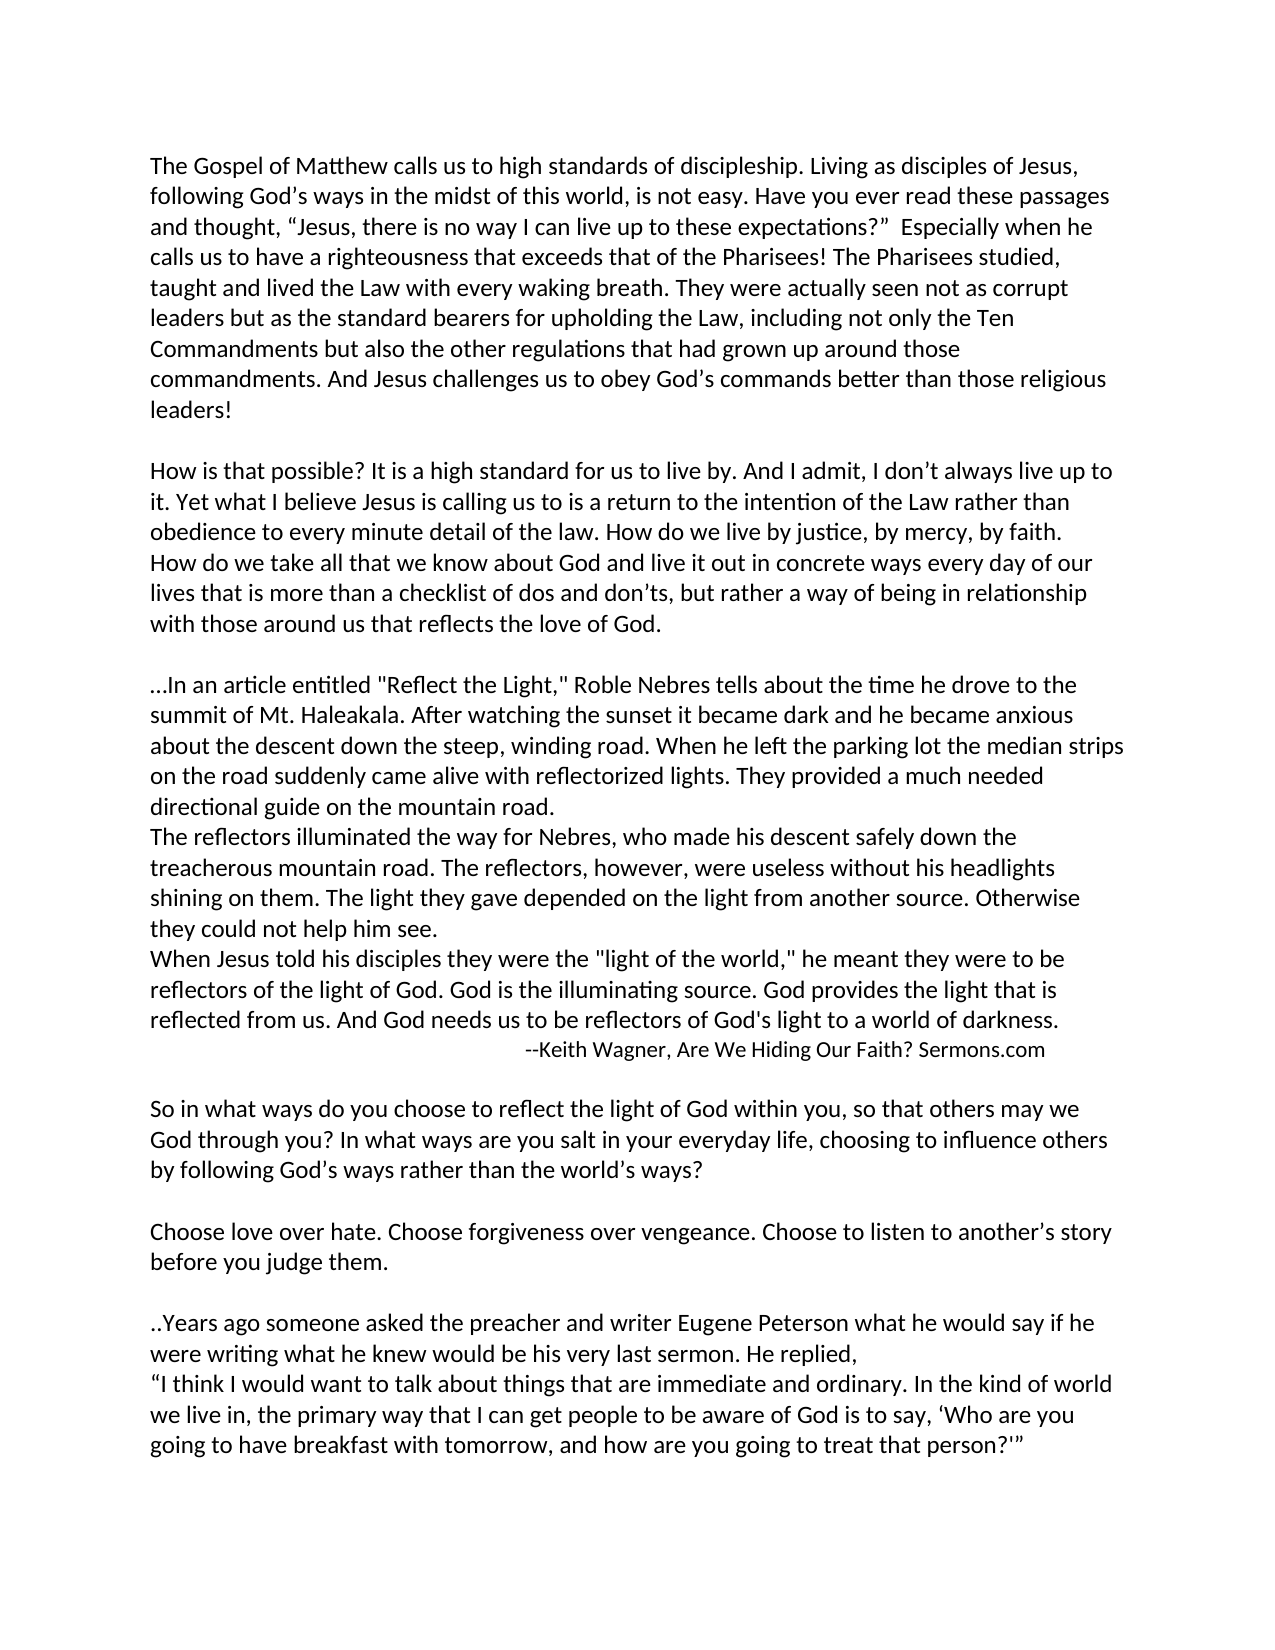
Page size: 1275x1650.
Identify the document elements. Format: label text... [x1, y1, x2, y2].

text --Keith Wagner, Are We Hiding Our Faith? Sermons.com [450, 1035, 1125, 1063]
text “I think I would want to talk about things that are immediate and ordinary. In the kind of world we live in, the primary way that I can get people to be aware of God is to say, ‘Who are you going to have breakfast with tomorrow, and how are you going to treat that person?'” [150, 1368, 1125, 1460]
text So in what ways do you choose to reflect the light of God within you, so that others may we God through you? In what ways are you salt in your everyday life, choosing to influence others by following God’s ways rather than the world’s ways? [150, 1094, 1125, 1185]
text Choose love over hate. Choose forgiveness over vengeance. Choose to listen to another’s story before you judge them. [150, 1216, 1125, 1277]
text The reflectors illuminated the way for Nebres, who made his descent safely down the treacherous mountain road. The reflectors, however, were useless without his headlights shining on them. The light they gave depended on the light from another source. Otherwise they could not help him see. [150, 821, 1125, 943]
text ..Years ago someone asked the preacher and writer Eugene Peterson what he would say if he were writing what he knew would be his very last sermon. He replied, [150, 1307, 1125, 1368]
text How do we take all that we know about God and live it out in concrete ways every day of our lives that is more than a checklist of dos and don’ts, but rather a way of being in relationship with those around us that reflects the love of God. [150, 547, 1125, 638]
text How is that possible? It is a high standard for us to live by. And I admit, I don’t always live up to it. Yet what I believe Jesus is calling us to is a return to the intention of the Law rather than obedience to every minute detail of the law. How do we live by justice, by mercy, by faith. [150, 455, 1125, 547]
text When Jesus told his disciples they were the "light of the world," he meant they were to be reflectors of the light of God. God is the illuminating source. God provides the light that is reflected from us. And God needs us to be reflectors of God's light to a world of darkness. [150, 943, 1125, 1035]
text The Gospel of Matthew calls us to high standards of discipleship. Living as disciples of Jesus, following God’s ways in the midst of this world, is not easy. Have you ever read these passages and thought, “Jesus, there is no way I can live up to these expectations?” Especially when he calls us to have a righteousness that exceeds that of the Pharisees! The Pharisees studied, taught and lived the Law with every waking breath. They were actually seen not as corrupt leaders but as the standard bearers for upholding the Law, including not only the Ten Commandments but also the other regulations that had grown up around those commandments. And Jesus challenges us to obey God’s commands better than those religious leaders! [150, 150, 1125, 425]
text …In an article entitled "Reflect the Light," Roble Nebres tells about the time he drove to the summit of Mt. Haleakala. After watching the sunset it became dark and he became anxious about the descent down the steep, winding road. When he left the parking lot the median strips on the road suddenly came alive with reflectorized lights. They provided a much needed directional guide on the mountain road. [150, 669, 1125, 821]
